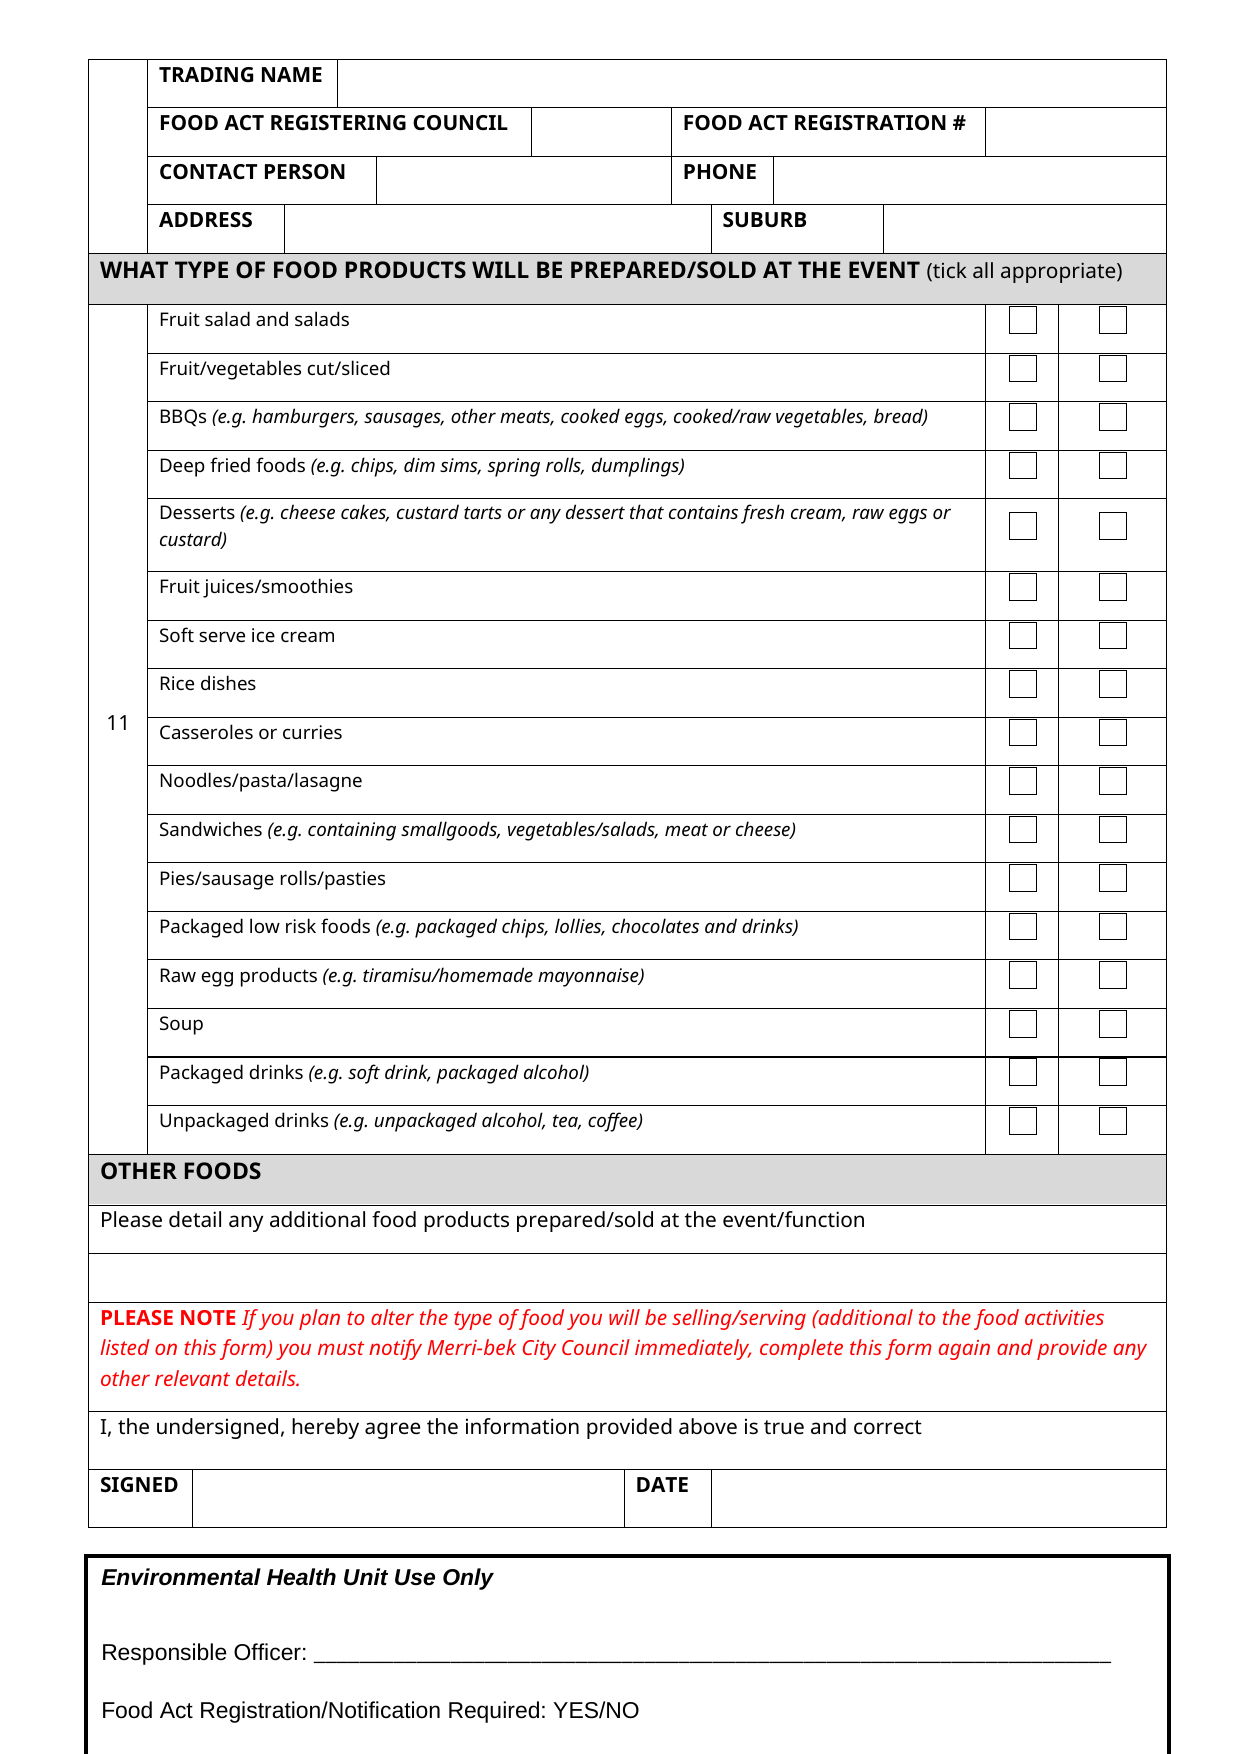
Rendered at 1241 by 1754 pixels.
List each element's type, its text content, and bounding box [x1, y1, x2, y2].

table_cell Packaged low risk foods (e.g. packaged chips, lollies, chocolates and drinks) [148, 912, 985, 959]
table_cell [884, 205, 1166, 253]
table_cell [986, 669, 1058, 717]
table_cell Please detail any additional food products prepared/sold at the event/function [89, 1206, 1166, 1253]
table_cell ADDRESS [148, 205, 284, 253]
table_cell [986, 1009, 1058, 1056]
table_cell [1059, 621, 1166, 668]
table_cell CONTACT PERSON [148, 157, 376, 204]
table_cell Fruit salad and salads [148, 305, 985, 353]
table_cell TRADING NAME [148, 60, 337, 107]
table_cell [193, 1470, 624, 1527]
table_cell Desserts (e.g. cheese cakes, custard tarts or any dessert that contains fresh cream, raw eggs or custard) [148, 499, 985, 571]
table_cell FOOD ACT REGISTRATION # [672, 108, 985, 156]
table_cell Raw egg products (e.g. tiramisu/homemade mayonnaise) [148, 960, 985, 1008]
table_cell [1059, 815, 1166, 862]
table_cell [986, 354, 1058, 401]
table_cell [1059, 1009, 1166, 1056]
table_cell OTHER FOODS [89, 1155, 1166, 1204]
table_cell [285, 205, 711, 253]
table_cell 11 [89, 305, 147, 1153]
table_cell FOOD ACT REGISTERING COUNCIL [148, 108, 531, 156]
table_cell PLEASE NOTE If you plan to alter the type of food you will be selling/serving (additional to the food activities listed on this form) you must notify Merri-bek City Council immediately, complete this form again and provide any other relevant details. [89, 1303, 1166, 1411]
table_cell Pies/sausage rolls/pasties [148, 863, 985, 911]
table_cell [1059, 960, 1166, 1008]
table_cell [986, 912, 1058, 959]
table_cell Packaged drinks (e.g. soft drink, packaged alcohol) [148, 1058, 985, 1105]
table_cell Noodles/pasta/lasagne [148, 766, 985, 814]
table_cell [1059, 1106, 1166, 1153]
table_cell DATE [625, 1470, 711, 1527]
table_cell [377, 157, 671, 204]
table_cell I, the undersigned, hereby agree the information provided above is true and correct [89, 1412, 1166, 1469]
table_cell [986, 621, 1058, 668]
table_cell [1059, 766, 1166, 814]
table_cell Rice dishes [148, 669, 985, 717]
table_cell [986, 1058, 1058, 1105]
table_cell PHONE [672, 157, 773, 204]
table_cell [89, 1254, 1166, 1302]
table_cell [1059, 718, 1166, 765]
table_cell [986, 402, 1058, 450]
table_cell [1059, 499, 1166, 571]
table_cell [986, 451, 1058, 498]
table_cell [986, 766, 1058, 814]
table_cell Deep fried foods (e.g. chips, dim sims, spring rolls, dumplings) [148, 451, 985, 498]
table_cell Fruit/vegetables cut/sliced [148, 354, 985, 401]
table_cell [986, 718, 1058, 765]
table_cell Soft serve ice cream [148, 621, 985, 668]
table_cell [1059, 863, 1166, 911]
table_cell [986, 863, 1058, 911]
table_cell [338, 60, 1166, 107]
table_cell [1059, 402, 1166, 450]
table_cell [986, 108, 1166, 156]
table_cell BBQs (e.g. hamburgers, sausages, other meats, cooked eggs, cooked/raw vegetables, bread) [148, 402, 985, 450]
table_cell Soup [148, 1009, 985, 1056]
table_cell [986, 499, 1058, 571]
table_cell 10 [89, 60, 147, 253]
table_cell [774, 157, 1166, 204]
table_cell [1059, 1058, 1166, 1105]
table_cell Casseroles or curries [148, 718, 985, 765]
table_cell [986, 572, 1058, 619]
table_cell SUBURB [712, 205, 883, 253]
table_cell SIGNED [89, 1470, 192, 1527]
table_cell [986, 1106, 1058, 1153]
table_cell [1059, 912, 1166, 959]
table_cell Fruit juices/smoothies [148, 572, 985, 619]
table_cell [986, 305, 1058, 353]
table_cell [532, 108, 671, 156]
table_cell [1059, 305, 1166, 353]
table_cell Unpackaged drinks (e.g. unpackaged alcohol, tea, coffee) [148, 1106, 985, 1153]
table_cell Sandwiches (e.g. containing smallgoods, vegetables/salads, meat or cheese) [148, 815, 985, 862]
table_cell [1059, 354, 1166, 401]
table_cell WHAT TYPE OF FOOD PRODUCTS WILL BE PREPARED/SOLD AT THE EVENT (tick all appropriate) [89, 254, 1166, 304]
table_cell [986, 815, 1058, 862]
table_cell [1059, 572, 1166, 619]
table_cell [1059, 451, 1166, 498]
table_cell [1059, 669, 1166, 717]
table_cell [986, 960, 1058, 1008]
table_cell [712, 1470, 1166, 1527]
